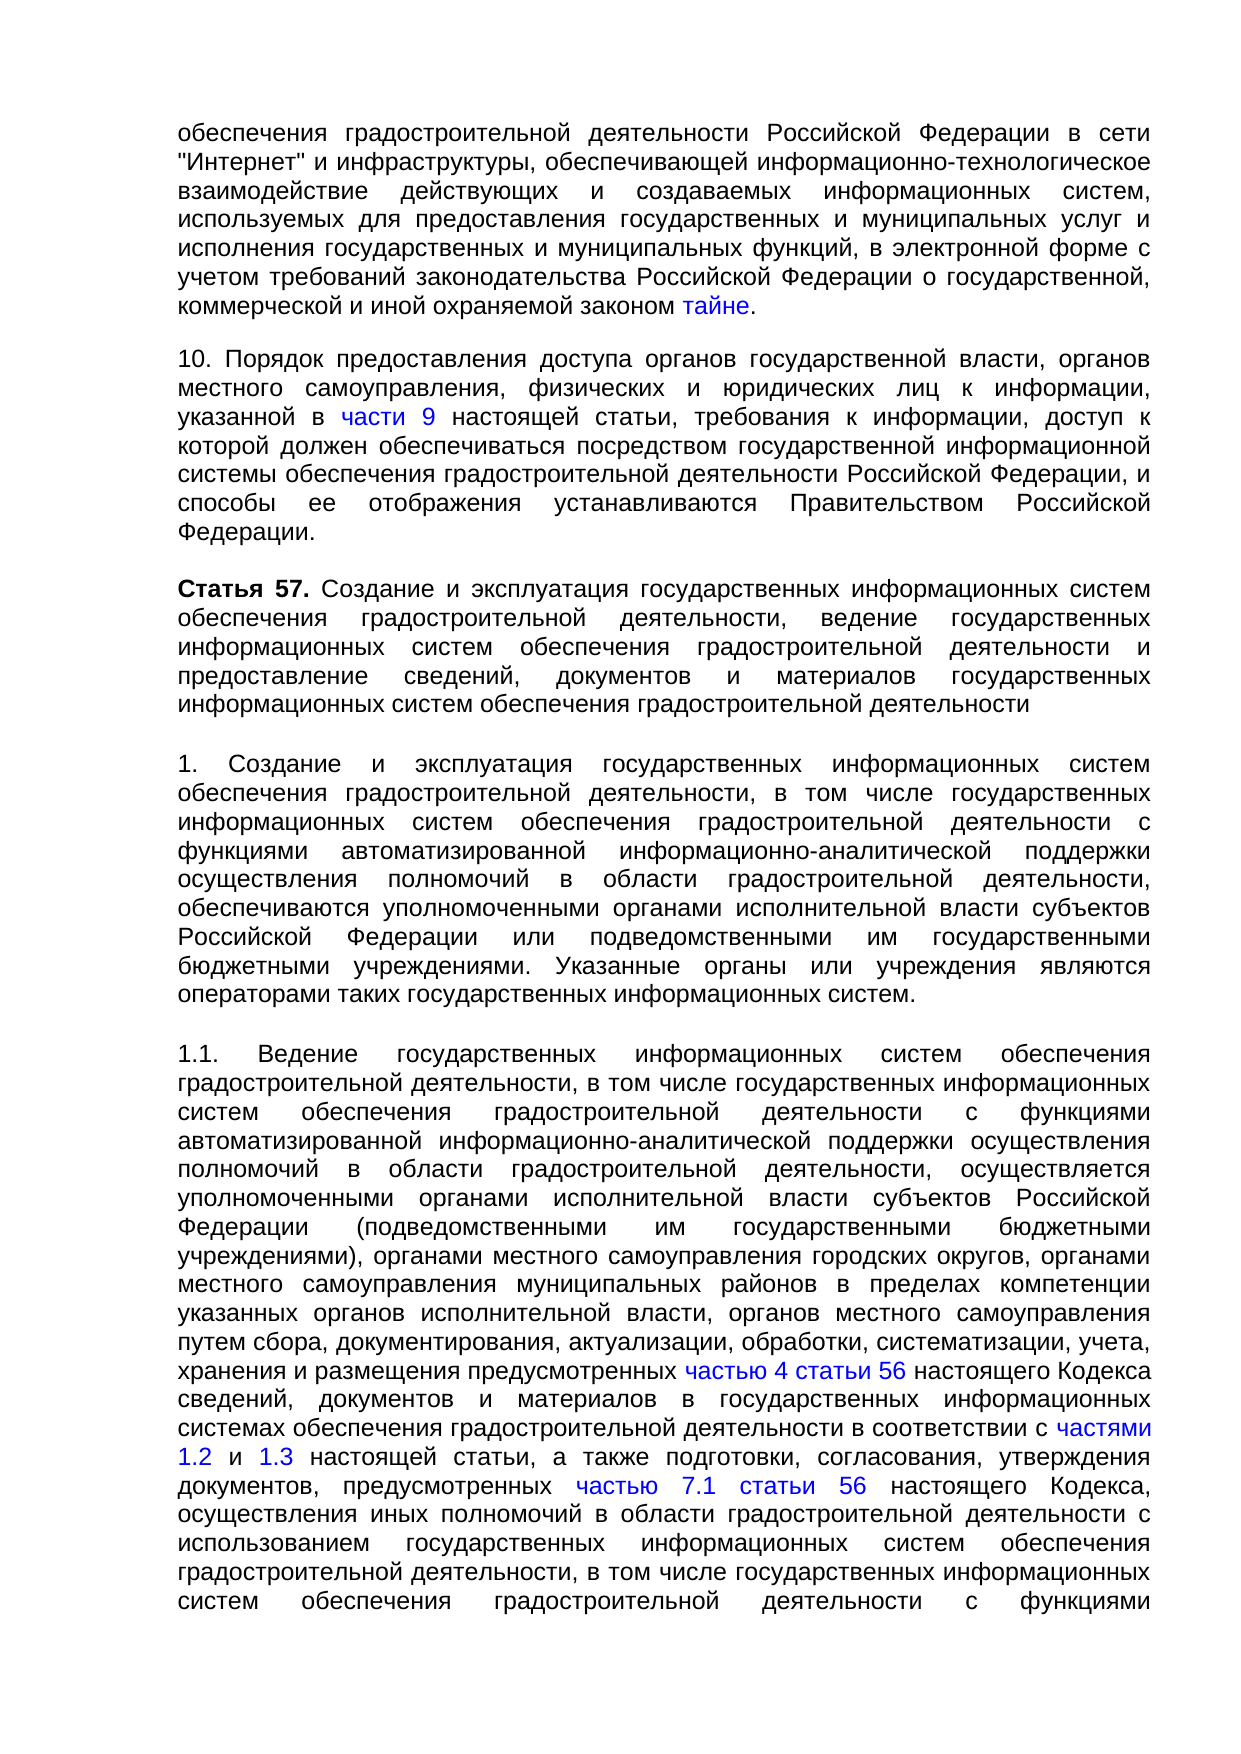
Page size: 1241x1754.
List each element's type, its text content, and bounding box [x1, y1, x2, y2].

text 1. Создание и эксплуатация государственных информационных систем обеспечения градостроительной деятельности, в том числе государственных информационных систем обеспечения градостроительной деятельности с функциями автоматизированной информационно-аналитической поддержки осуществления полномочий в области градостроительной деятельности, обеспечиваются уполномоченными органами исполнительной власти субъектов Российской Федерации или подведомственными им государственными бюджетными учреждениями. Указанные органы или учреждения являются операторами таких государственных информационных систем. [177, 749, 1152, 1008]
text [177, 1039, 1152, 1614]
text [177, 118, 1152, 319]
text 10. Порядок предоставления доступа органов государственной власти, органов местного самоуправления, физических и юридических лиц к информации, указанной в части 9 настоящей статьи, требования к информации, доступ к которой должен обеспечиваться посредством государственной информационной системы обеспечения градостроительной деятельности Российской Федерации, и способы ее отображения устанавливаются Правительством Российской Федерации. [177, 344, 1152, 546]
text Статья 57. Создание и эксплуатация государственных информационных систем обеспечения градостроительной деятельности, ведение государственных информационных систем обеспечения градостроительной деятельности и предоставление сведений, документов и материалов государственных информационных систем обеспечения градостроительной деятельности [177, 574, 1152, 718]
